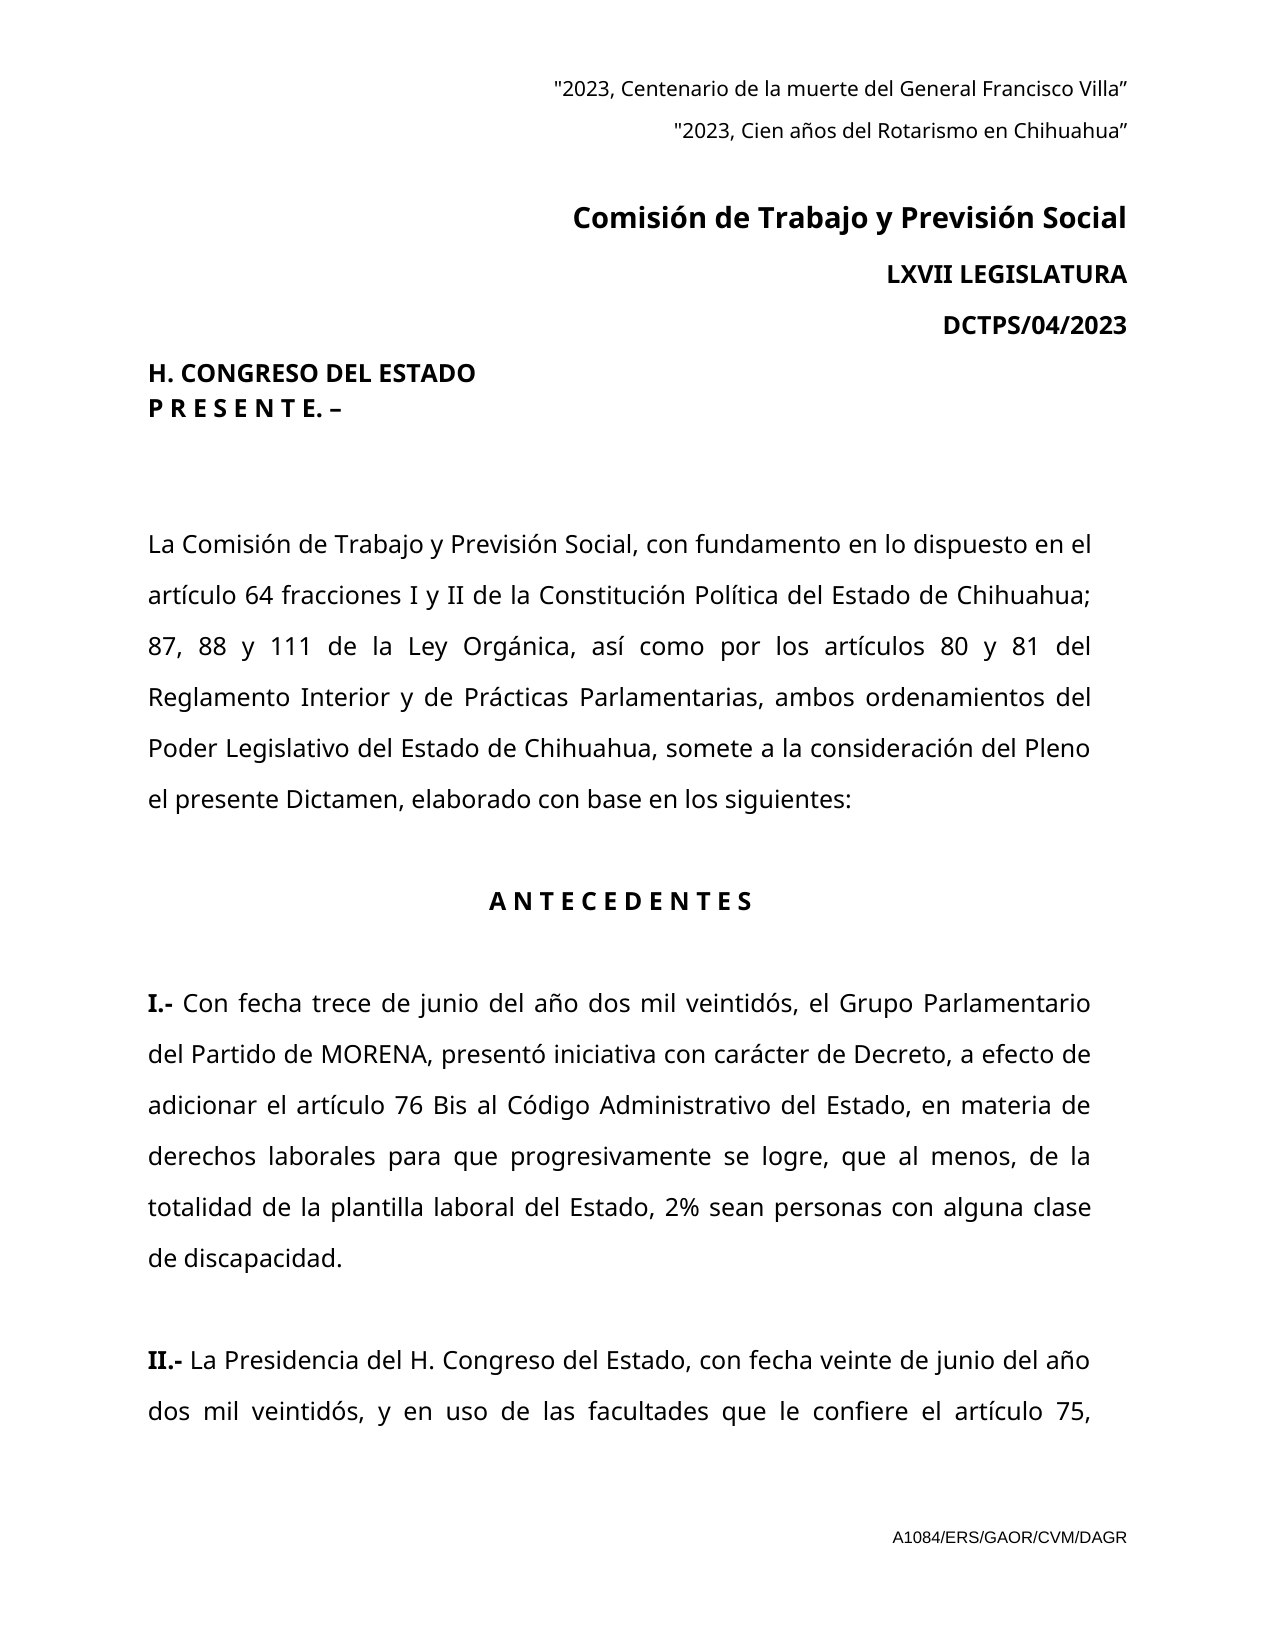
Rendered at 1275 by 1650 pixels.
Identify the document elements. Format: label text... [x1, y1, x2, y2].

subtitle H. CONGRESO DEL ESTADO [148, 356, 1093, 390]
text La Comisión de Trabajo y Previsión Social, con fundamento en lo dispuesto en el artículo 64 fracciones I y II de la Constitución Política del Estado de Chihuahua; 87, 88 y 111 de la Ley Orgánica, así como por los artículos 80 y 81 del Reglamento Interior y de Prácticas Parlamentarias, ambos ordenamientos del Poder Legislativo del Estado de Chihuahua, somete a la consideración del Pleno el presente Dictamen, elaborado con base en los siguientes: [148, 526, 1093, 816]
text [148, 1343, 1093, 1428]
text I.- Con fecha trece de junio del año dos mil veintidós, el Grupo Parlamentario del Partido de MORENA, presentó iniciativa con carácter de Decreto, a efecto de adicionar el artículo 76 Bis al Código Administrativo del Estado, en materia de derechos laborales para que progresivamente se logre, que al menos, de la totalidad de la plantilla laboral del Estado, 2% sean personas con alguna clase de discapacidad. [148, 986, 1093, 1275]
text P R E S E N T E. – [148, 390, 1093, 424]
subtitle A N T E C E D E N T E S [148, 884, 1093, 918]
